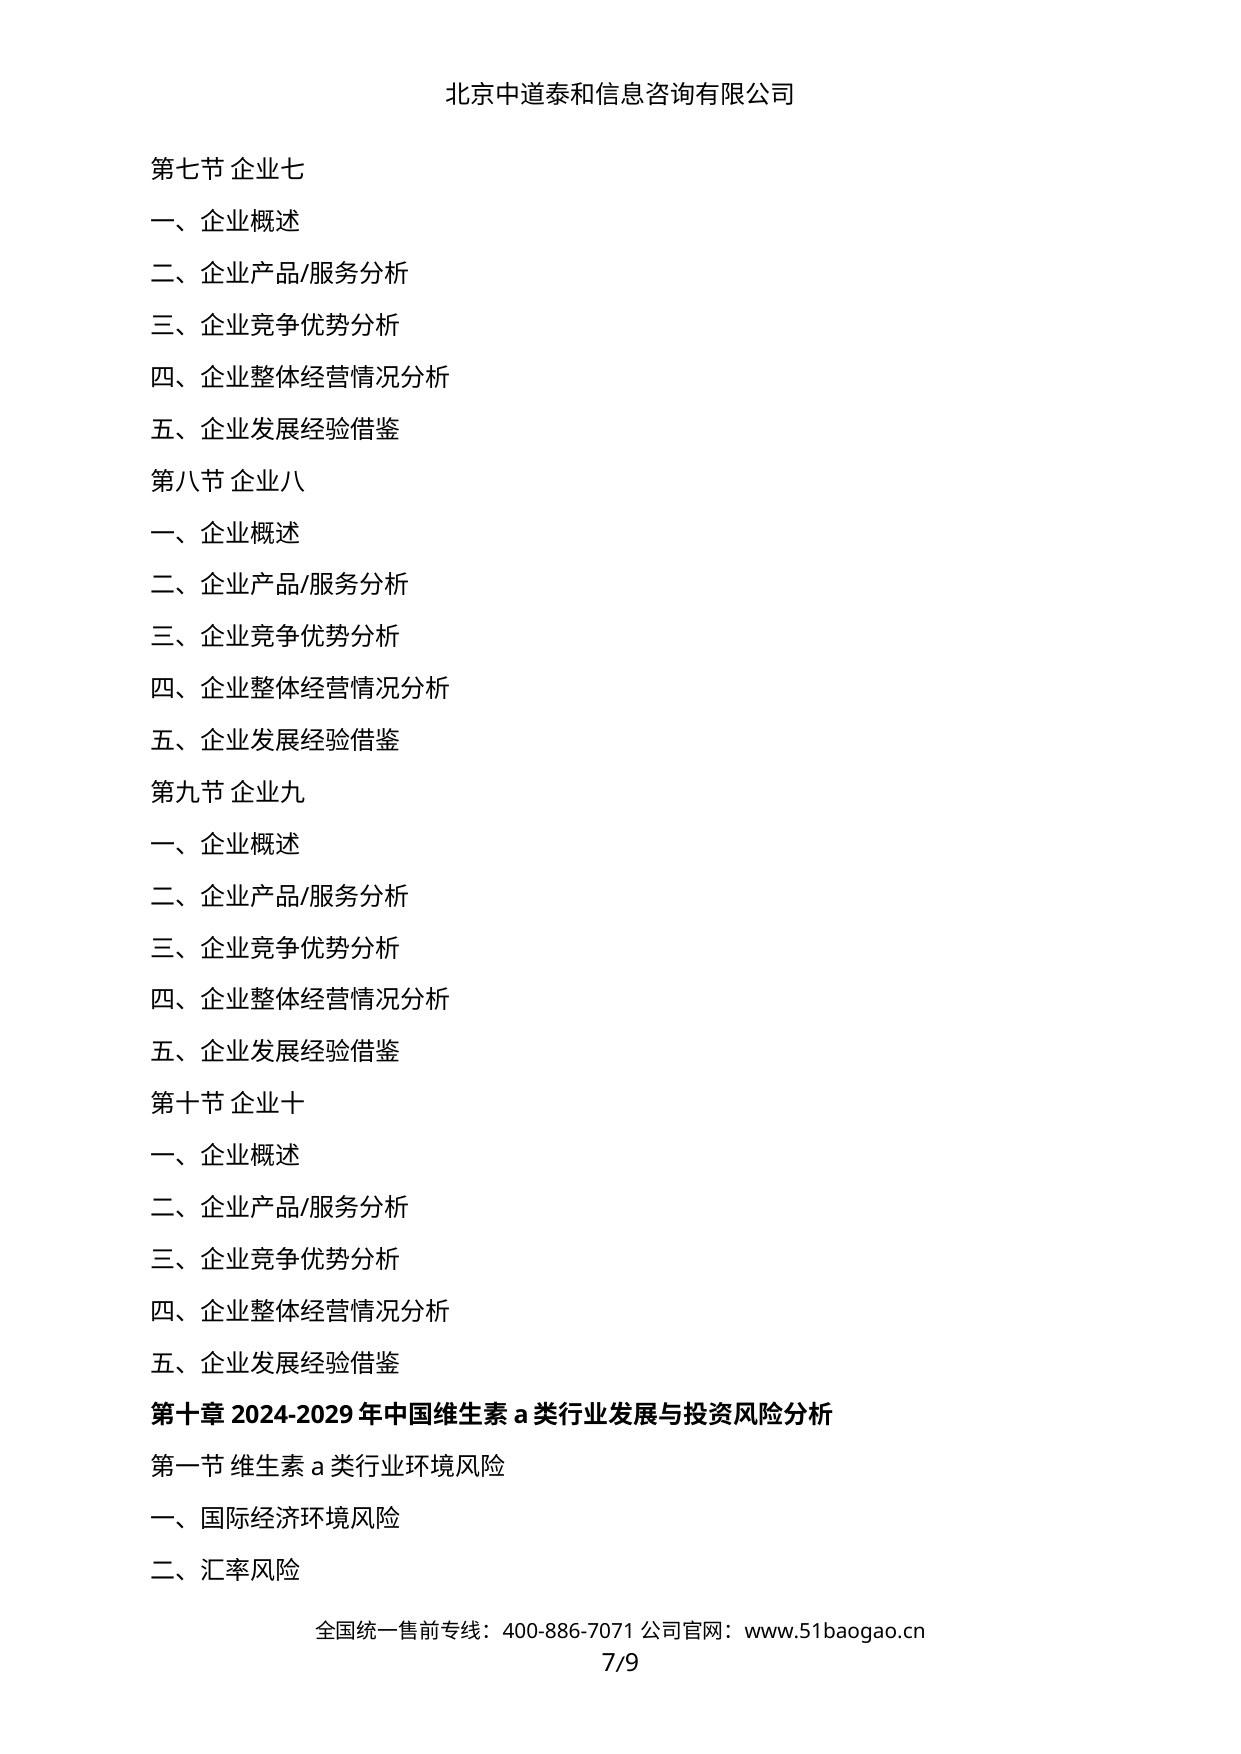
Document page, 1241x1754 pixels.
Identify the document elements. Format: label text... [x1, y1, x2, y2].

text 二、企业产品/服务分析 [150, 565, 1090, 601]
text 四、企业整体经营情况分析 [150, 669, 1090, 705]
text 一、国际经济环境风险 [150, 1499, 1090, 1535]
text 二、企业产品/服务分析 [150, 1187, 1090, 1224]
text 四、企业整体经营情况分析 [150, 980, 1090, 1016]
text 二、企业产品/服务分析 [150, 254, 1090, 290]
text 四、企业整体经营情况分析 [150, 357, 1090, 394]
text 一、企业概述 [150, 1136, 1090, 1172]
text 三、企业竞争优势分析 [150, 928, 1090, 964]
text 三、企业竞争优势分析 [150, 1239, 1090, 1276]
text 第十章 2024-2029年中国维生素a类行业发展与投资风险分析 [150, 1395, 1090, 1431]
text 第七节 企业七 [150, 150, 1090, 186]
text 五、企业发展经验借鉴 [150, 721, 1090, 757]
text 第一节 维生素a类行业环境风险 [150, 1447, 1090, 1483]
text 第十节 企业十 [150, 1084, 1090, 1120]
text 三、企业竞争优势分析 [150, 306, 1090, 342]
text 二、汇率风险 [150, 1551, 1090, 1587]
text 一、企业概述 [150, 513, 1090, 549]
text 五、企业发展经验借鉴 [150, 1343, 1090, 1379]
text 五、企业发展经验借鉴 [150, 1032, 1090, 1068]
text 二、企业产品/服务分析 [150, 876, 1090, 912]
text 第八节 企业八 [150, 461, 1090, 497]
text 一、企业概述 [150, 202, 1090, 238]
text 四、企业整体经营情况分析 [150, 1291, 1090, 1327]
text 第九节 企业九 [150, 772, 1090, 809]
text 五、企业发展经验借鉴 [150, 409, 1090, 446]
text 一、企业概述 [150, 824, 1090, 861]
text 三、企业竞争优势分析 [150, 617, 1090, 653]
